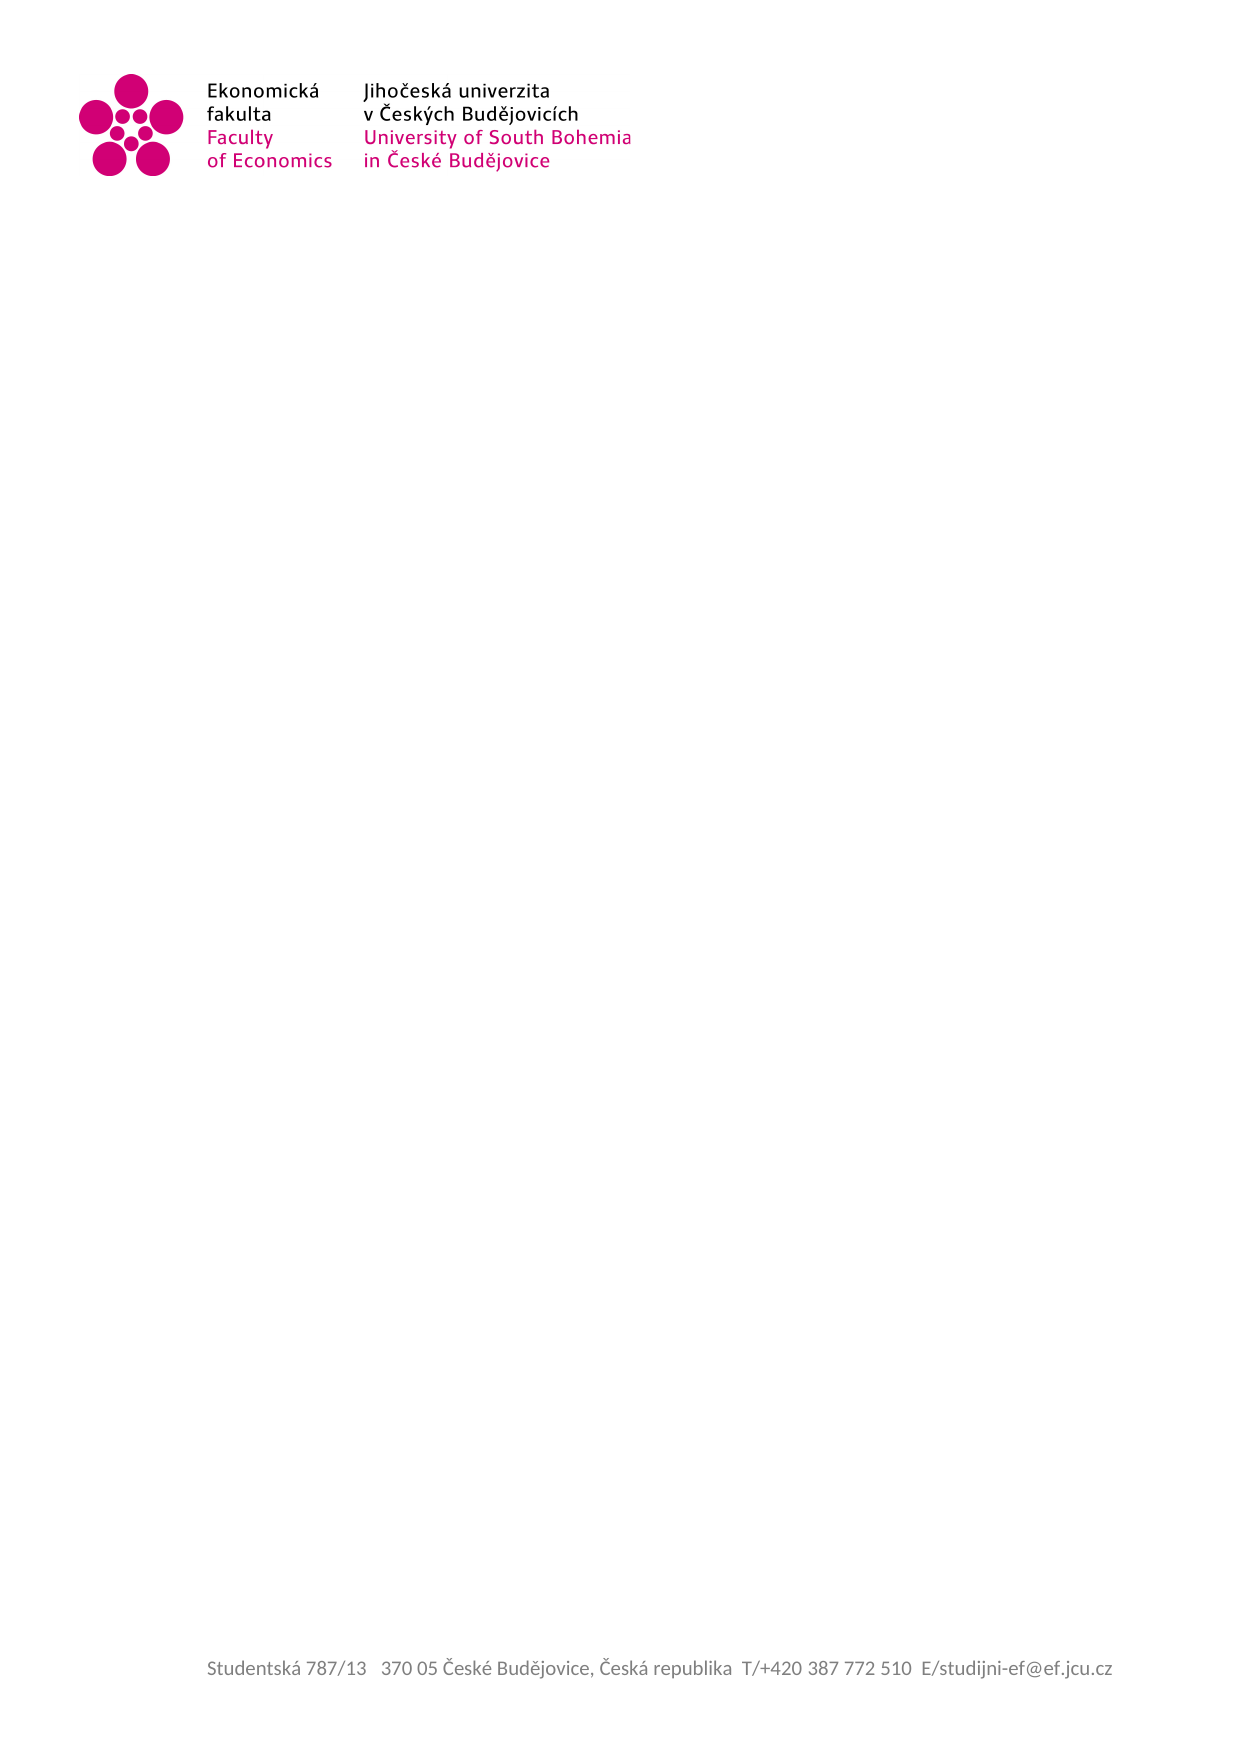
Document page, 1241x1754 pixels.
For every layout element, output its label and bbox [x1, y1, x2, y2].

picture [79, 74, 631, 176]
